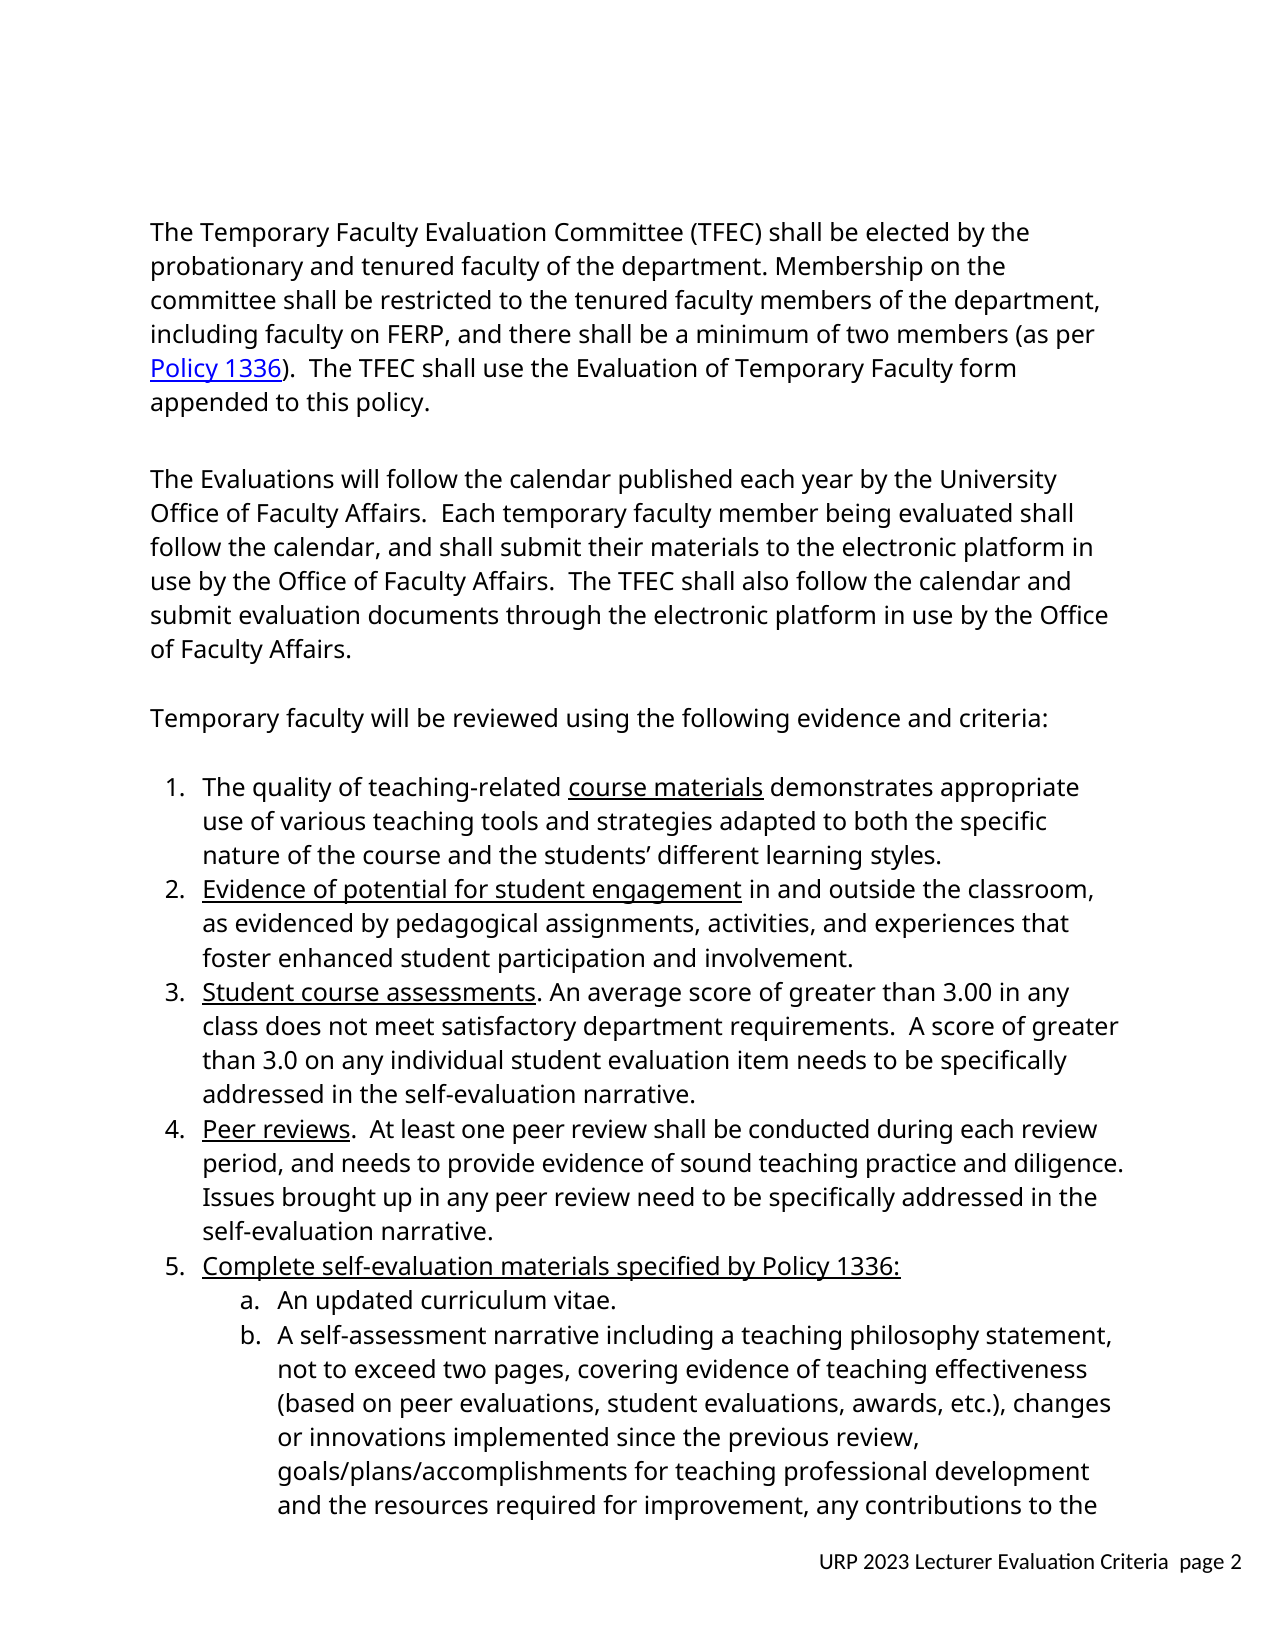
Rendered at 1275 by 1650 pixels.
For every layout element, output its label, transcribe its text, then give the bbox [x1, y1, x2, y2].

list The quality of teaching-related course materials demonstrates appropriate use of various teaching tools and strategies adapted to both the specific nature of the course and the students’ different learning styles. [164, 769, 1125, 872]
list Peer reviews. At least one peer review shall be conducted during each review period, and needs to provide evidence of sound teaching practice and diligence. Issues brought up in any peer review need to be specifically addressed in the self-evaluation narrative. [164, 1111, 1125, 1248]
list An updated curriculum vitae. [239, 1283, 1125, 1317]
text The Evaluations will follow the calendar published each year by the University Office of Faculty Affairs. Each temporary faculty member being evaluated shall follow the calendar, and shall submit their materials to the electronic platform in use by the Office of Faculty Affairs. The TFEC shall also follow the calendar and submit evaluation documents through the electronic platform in use by the Office of Faculty Affairs. [150, 461, 1125, 666]
list Evidence of potential for student engagement in and outside the classroom, as evidenced by pedagogical assignments, activities, and experiences that foster enhanced student participation and involvement. [164, 872, 1125, 974]
list Student course assessments. An average score of greater than 3.00 in any class does not meet satisfactory department requirements. A score of greater than 3.0 on any individual student evaluation item needs to be specifically addressed in the self-evaluation narrative. [164, 975, 1125, 1111]
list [239, 1317, 1125, 1522]
text The Temporary Faculty Evaluation Committee (TFEC) shall be elected by the probationary and tenured faculty of the department. Membership on the committee shall be restricted to the tenured faculty members of the department, including faculty on FERP, and there shall be a minimum of two members (as per Policy 1336). The TFEC shall use the Evaluation of Temporary Faculty form appended to this policy. [150, 215, 1125, 419]
text Temporary faculty will be reviewed using the following evidence and criteria: [150, 701, 1242, 734]
list Complete self-evaluation materials specified by Policy 1336: [164, 1248, 1125, 1282]
